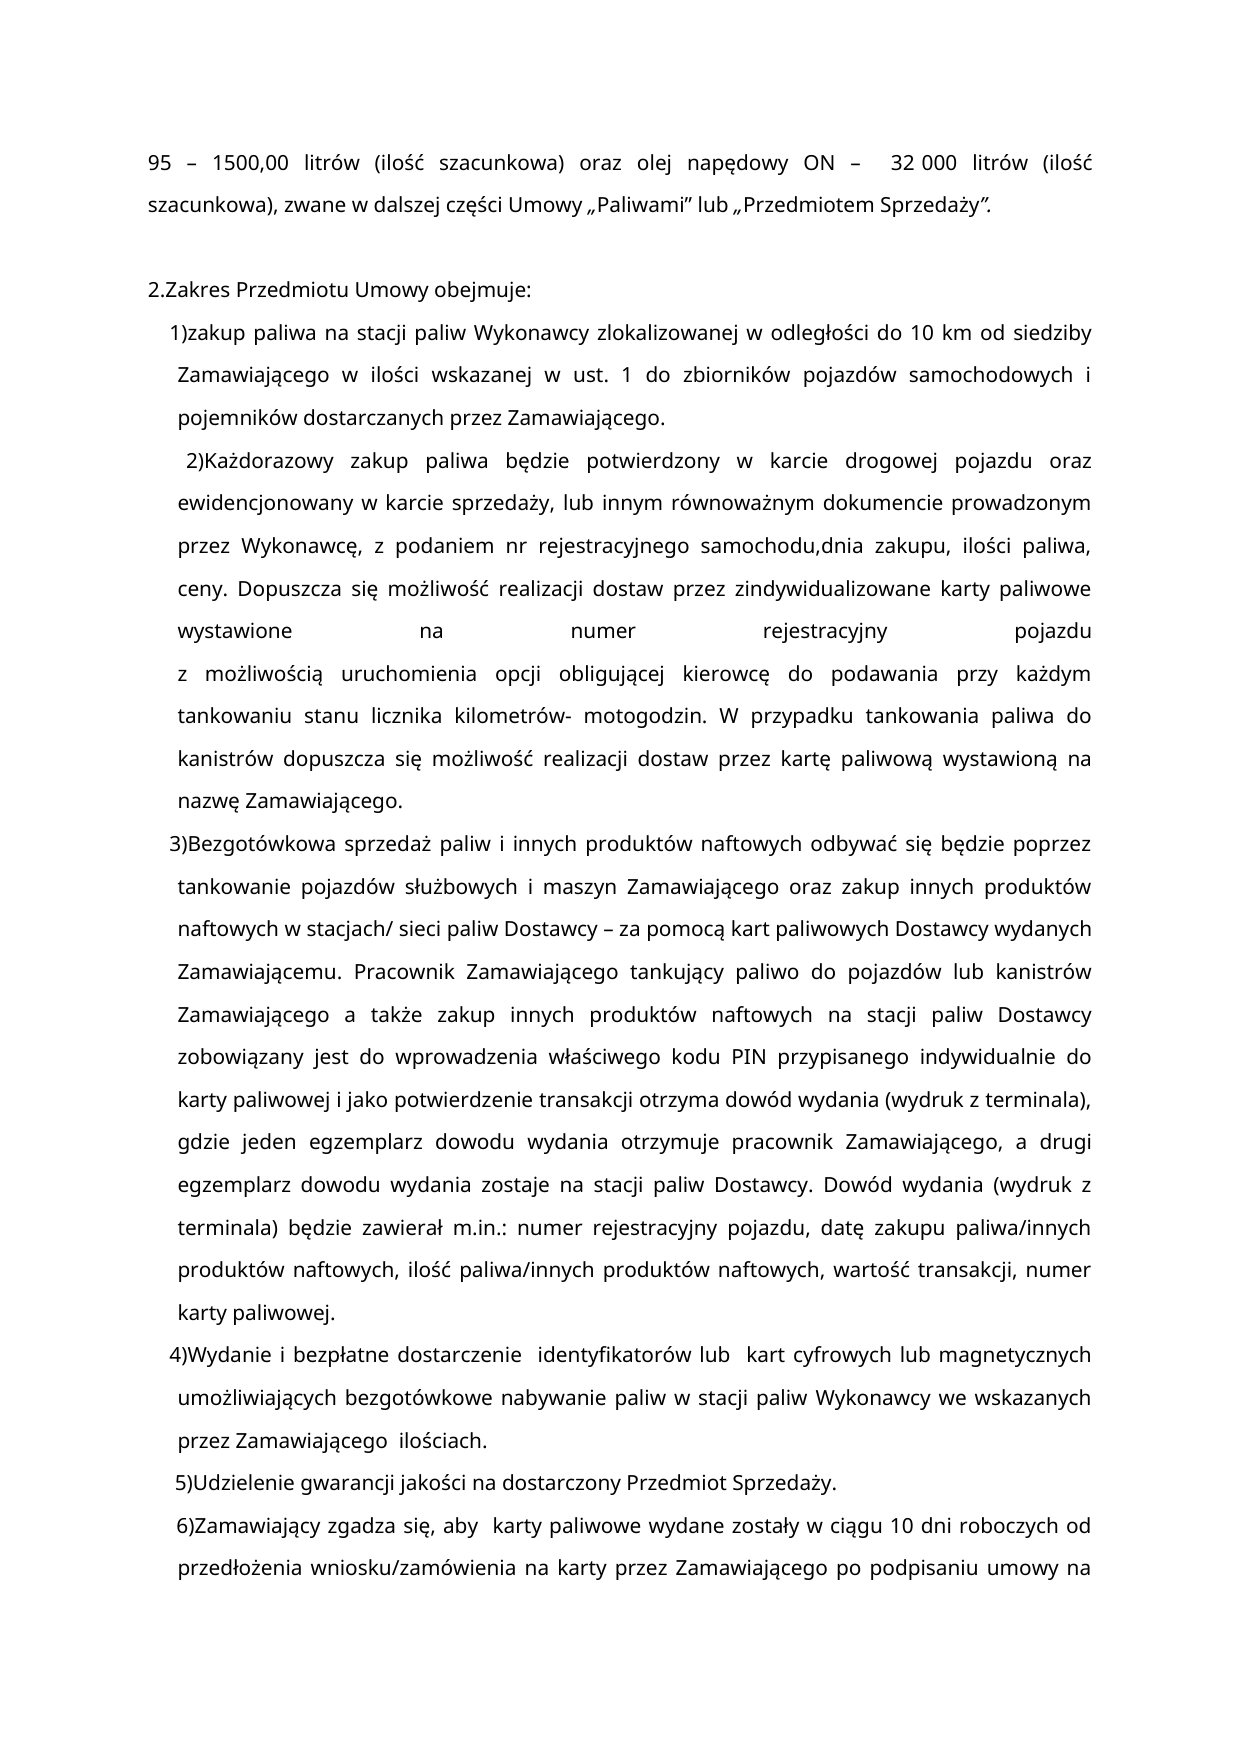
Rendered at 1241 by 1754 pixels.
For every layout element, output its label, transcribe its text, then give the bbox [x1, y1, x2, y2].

text 4)Wydanie i bezpłatne dostarczenie identyfikatorów lub kart cyfrowych lub magnetycznych umożliwiających bezgotówkowe nabywanie paliw w stacji paliw Wykonawcy we wskazanych przez Zamawiającego ilościach. [169, 1341, 1093, 1454]
text 1)zakup paliwa na stacji paliw Wykonawcy zlokalizowanej w odległości do 10 km od siedziby Zamawiającego w ilości wskazanej w ust. 1 do zbiorników pojazdów samochodowych i pojemników dostarczanych przez Zamawiającego. [169, 318, 1093, 432]
text 5)Udzielenie gwarancji jakości na dostarczony Przedmiot Sprzedaży. [169, 1468, 1093, 1497]
text 3)Bezgotówkowa sprzedaż paliw i innych produktów naftowych odbywać się będzie poprzez tankowanie pojazdów służbowych i maszyn Zamawiającego oraz zakup innych produktów naftowych w stacjach/ sieci paliw Dostawcy – za pomocą kart paliwowych Dostawcy wydanych Zamawiającemu. Pracownik Zamawiającego tankujący paliwo do pojazdów lub kanistrów Zamawiającego a także zakup innych produktów naftowych na stacji paliw Dostawcy zobowiązany jest do wprowadzenia właściwego kodu PIN przypisanego indywidualnie do karty paliwowej i jako potwierdzenie transakcji otrzyma dowód wydania (wydruk z terminala), gdzie jeden egzemplarz dowodu wydania otrzymuje pracownik Zamawiającego, a drugi egzemplarz dowodu wydania zostaje na stacji paliw Dostawcy. Dowód wydania (wydruk z terminala) będzie zawierał m.in.: numer rejestracyjny pojazdu, datę zakupu paliwa/innych produktów naftowych, ilość paliwa/innych produktów naftowych, wartość transakcji, numer karty paliwowej. [169, 829, 1093, 1326]
text 2)Każdorazowy zakup paliwa będzie potwierdzony w karcie drogowej pojazdu oraz ewidencjonowany w karcie sprzedaży, lub innym równoważnym dokumencie prowadzonym przez Wykonawcę, z podaniem nr rejestracyjnego samochodu,dnia zakupu, ilości paliwa, ceny. Dopuszcza się możliwość realizacji dostaw przez zindywidualizowane karty paliwowe wystawione na numer rejestracyjny pojazdu z możliwością uruchomienia opcji obligującej kierowcę do podawania przy każdym tankowaniu stanu licznika kilometrów- motogodzin. W przypadku tankowania paliwa do kanistrów dopuszcza się możliwość realizacji dostaw przez kartę paliwową wystawioną na nazwę Zamawiającego. [169, 446, 1093, 815]
text 2.Zakres Przedmiotu Umowy obejmuje: [148, 275, 1093, 304]
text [169, 1511, 1093, 1582]
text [148, 148, 1093, 219]
